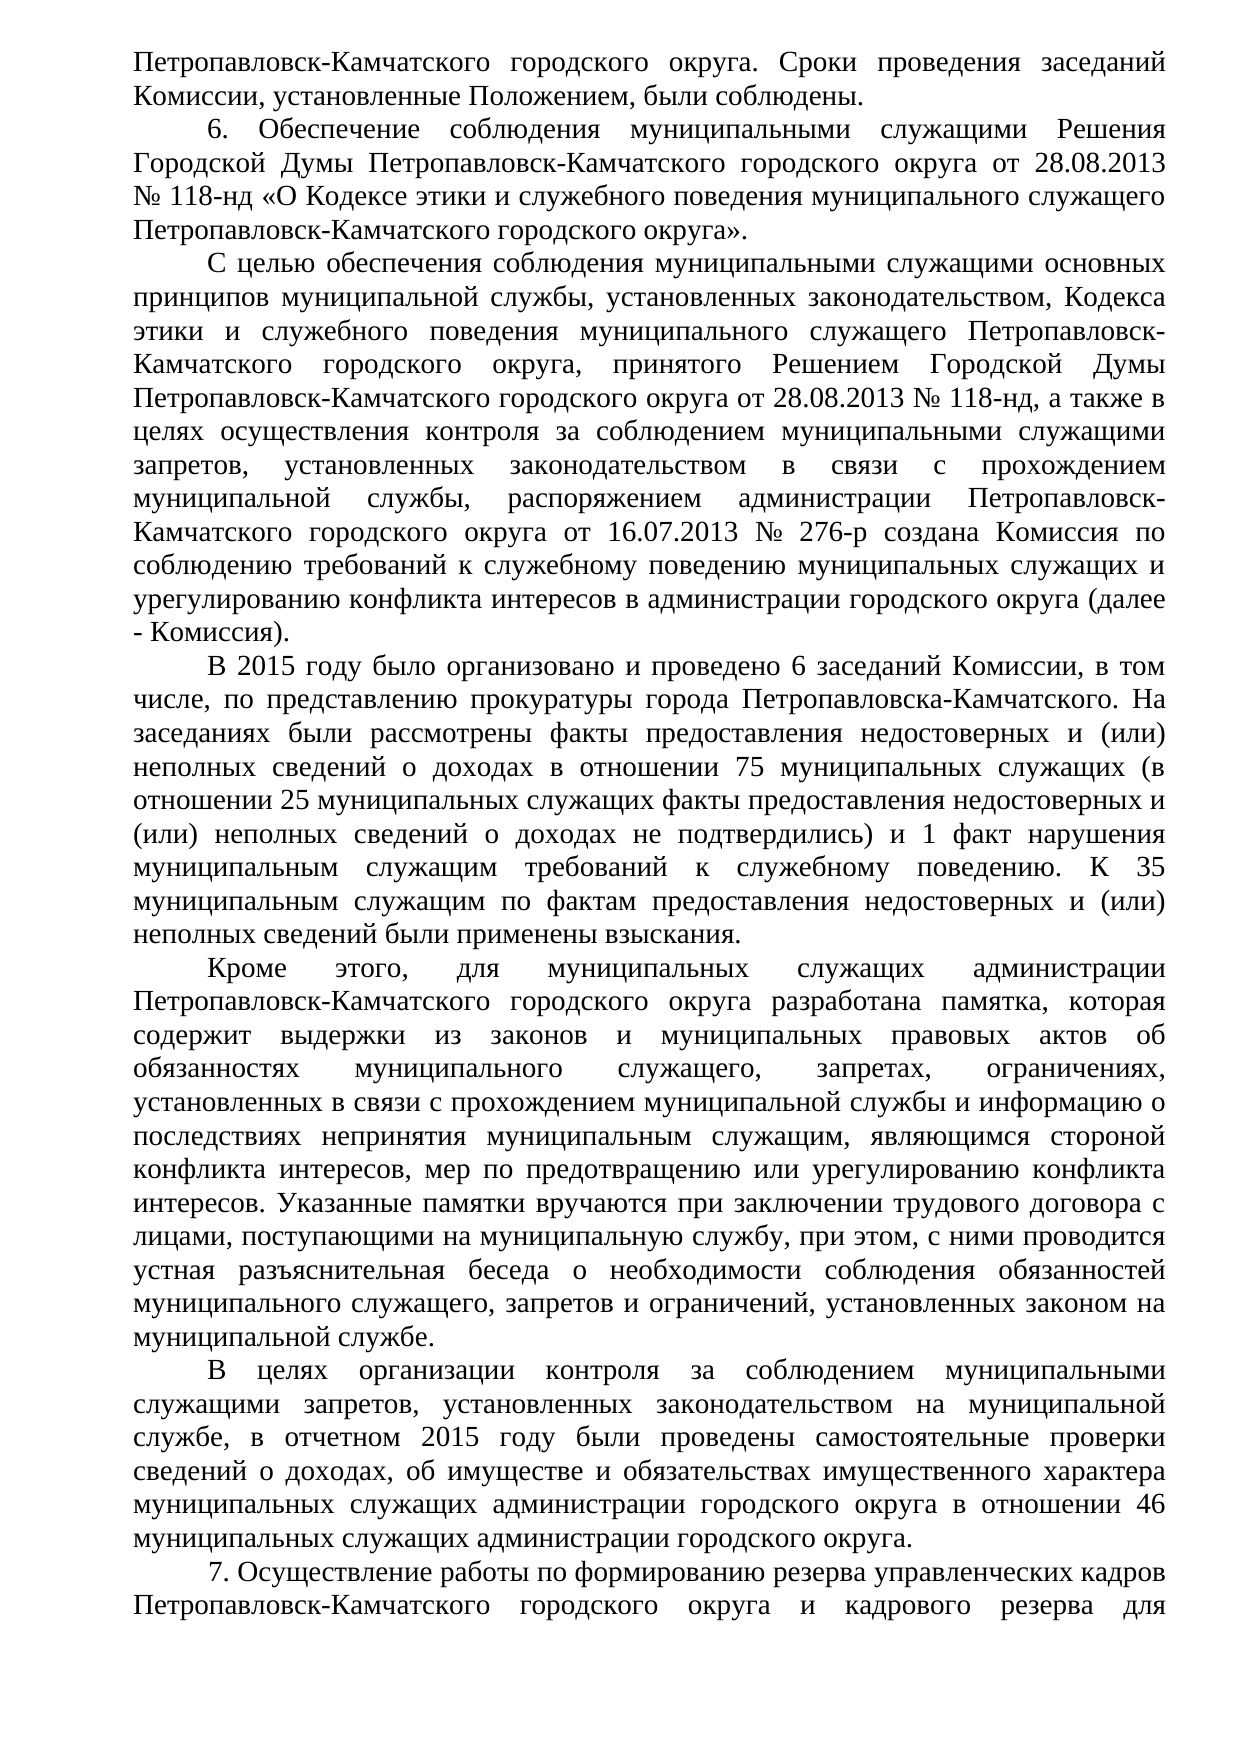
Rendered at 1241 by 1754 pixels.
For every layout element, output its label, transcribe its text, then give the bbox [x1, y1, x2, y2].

text Кроме этого, для муниципальных служащих администрации Петропавловск-Камчатского городского округа разработана памятка, которая содержит выдержки из законов и муниципальных правовых актов об обязанностях муниципального служащего, запретах, ограничениях, установленных в связи с прохождением муниципальной службы и информацию о последствиях непринятия муниципальным служащим, являющимся стороной конфликта интересов, мер по предотвращению или урегулированию конфликта интересов. Указанные памятки вручаются при заключении трудового договора с лицами, поступающими на муниципальную службу, при этом, с ними проводится устная разъяснительная беседа о необходимости соблюдения обязанностей муниципального служащего, запретов и ограничений, установленных законом на муниципальной службе. [133, 950, 1167, 1352]
text В целях организации контроля за соблюдением муниципальными служащими запретов, установленных законодательством на муниципальной службе, в отчетном 2015 году были проведены самостоятельные проверки сведений о доходах, об имуществе и обязательствах имущественного характера муниципальных служащих администрации городского округа в отношении 46 муниципальных служащих администрации городского округа. [133, 1352, 1167, 1554]
text В 2015 году было организовано и проведено 6 заседаний Комиссии, в том числе, по представлению прокуратуры города Петропавловска-Камчатского. На заседаниях были рассмотрены факты предоставления недостоверных и (или) неполных сведений о доходах в отношении 75 муниципальных служащих (в отношении 25 муниципальных служащих факты предоставления недостоверных и (или) неполных сведений о доходах не подтвердились) и 1 факт нарушения муниципальным служащим требований к служебному поведению. К 35 муниципальным служащим по фактам предоставления недостоверных и (или) неполных сведений были применены взыскания. [133, 648, 1167, 950]
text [133, 44, 1167, 111]
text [133, 1554, 1167, 1621]
text 6. Обеспечение соблюдения муниципальными служащими Решения Городской Думы Петропавловск-Камчатского городского округа от 28.08.2013 № 118-нд «О Кодексе этики и служебного поведения муниципального служащего Петропавловск-Камчатского городского округа». [133, 111, 1167, 246]
text С целью обеспечения соблюдения муниципальными служащими основных принципов муниципальной службы, установленных законодательством, Кодекса этики и служебного поведения муниципального служащего Петропавловск-Камчатского городского округа, принятого Решением Городской Думы Петропавловск-Камчатского городского округа от 28.08.2013 № 118-нд, а также в целях осуществления контроля за соблюдением муниципальными служащими запретов, установленных законодательством в связи с прохождением муниципальной службы, распоряжением администрации Петропавловск-Камчатского городского округа от 16.07.2013 № 276-р создана Комиссия по соблюдению требований к служебному поведению муниципальных служащих и урегулированию конфликта интересов в администрации городского округа (далее - Комиссия). [133, 246, 1167, 648]
